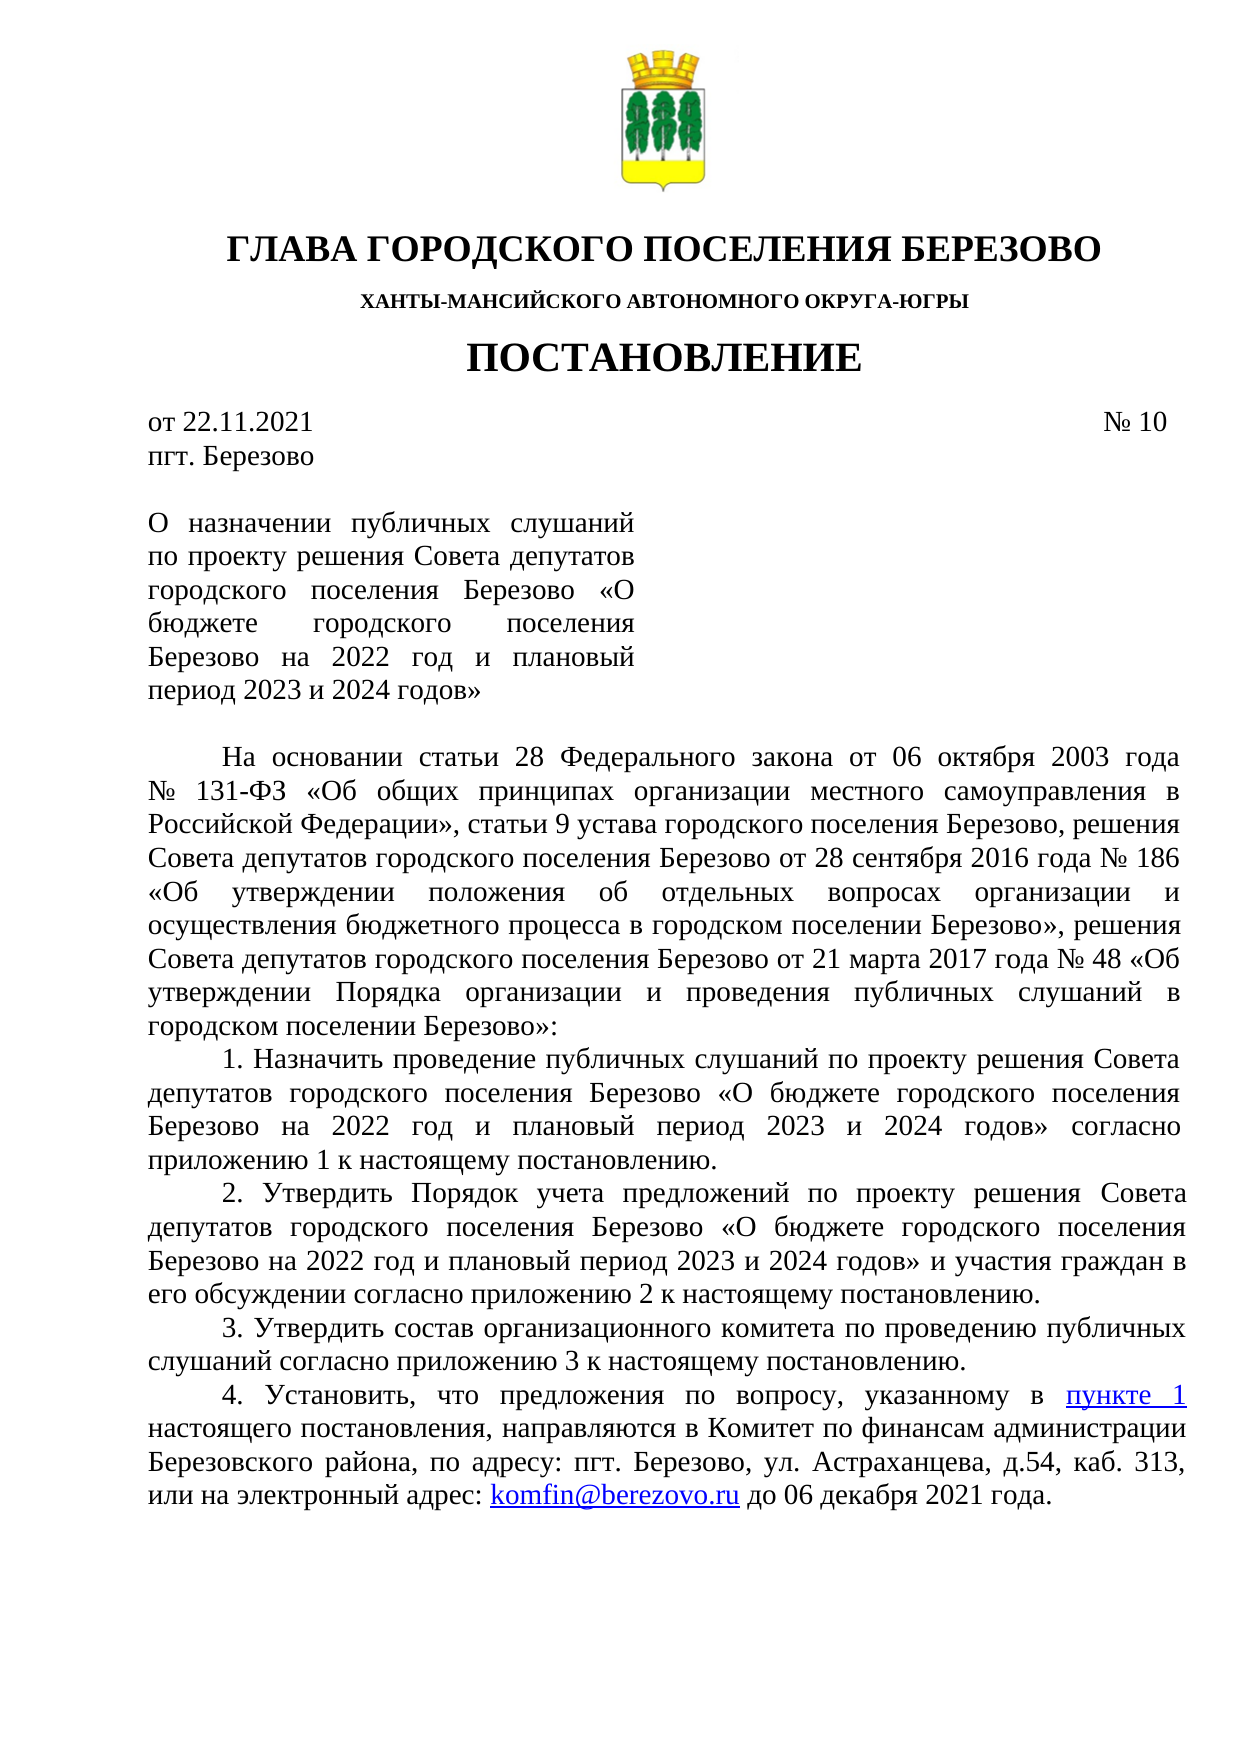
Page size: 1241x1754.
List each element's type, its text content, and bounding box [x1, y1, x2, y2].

text от 22.11.2021 № 10 [148, 404, 1181, 438]
text 2. Утвердить Порядок учета предложений по проекту решения Совета депутатов городского поселения Березово «О бюджете городского поселения Березово на 2022 год и плановый период 2023 и 2024 годов» и участия граждан в его обсуждении согласно приложению 2 к настоящему постановлению. [148, 1176, 1187, 1310]
text пгт. Березово [148, 438, 1181, 471]
text ХАНТЫ-МАНСИЙСКОГО АВТОНОМНОГО ОКРУГА-ЮГРЫ [148, 289, 1181, 313]
text ПОСТАНОВЛЕНИЕ [148, 332, 1181, 380]
text На основании статьи 28 Федерального закона от 06 октября 2003 года № 131-ФЗ «Об общих принципах организации местного самоуправления в Российской Федерации», статьи 9 устава городского поселения Березово, решения Совета депутатов городского поселения Березово от 28 сентября 2016 года № 186 «Об утверждении положения об отдельных вопросах организации и осуществления бюджетного процесса в городском поселении Березово», решения Совета депутатов городского поселения Березово от 21 марта 2017 года № 48 «Об утверждении Порядка организации и проведения публичных слушаний в городском поселении Березово»: [148, 739, 1181, 1041]
text 3. Утвердить состав организационного комитета по проведению публичных слушаний согласно приложению 3 к настоящему постановлению. [148, 1310, 1187, 1377]
text 4. Установить, что предложения по вопросу, указанному в пункте 1 настоящего постановления, направляются в Комитет по финансам администрации Березовского района, по адресу: пгт. Березово, ул. Астраханцева, д.54, каб. 313, или на электронный адрес: komfin@berezovo.ru до 06 декабря 2021 года. [148, 1377, 1187, 1511]
picture [590, 44, 739, 193]
text О назначении публичных слушаний по проекту решения Совета депутатов городского поселения Березово «О бюджете городского поселения Березово на 2022 год и плановый период 2023 и 2024 годов» [148, 505, 635, 706]
text 1. Назначить проведение публичных слушаний по проекту решения Совета депутатов городского поселения Березово «О бюджете городского поселения Березово на 2022 год и плановый период 2023 и 2024 годов» согласно приложению 1 к настоящему постановлению. [148, 1041, 1181, 1176]
text ГЛАВА ГОРОДСКОГО ПОСЕЛЕНИЯ БЕРЕЗОВО [148, 227, 1181, 270]
